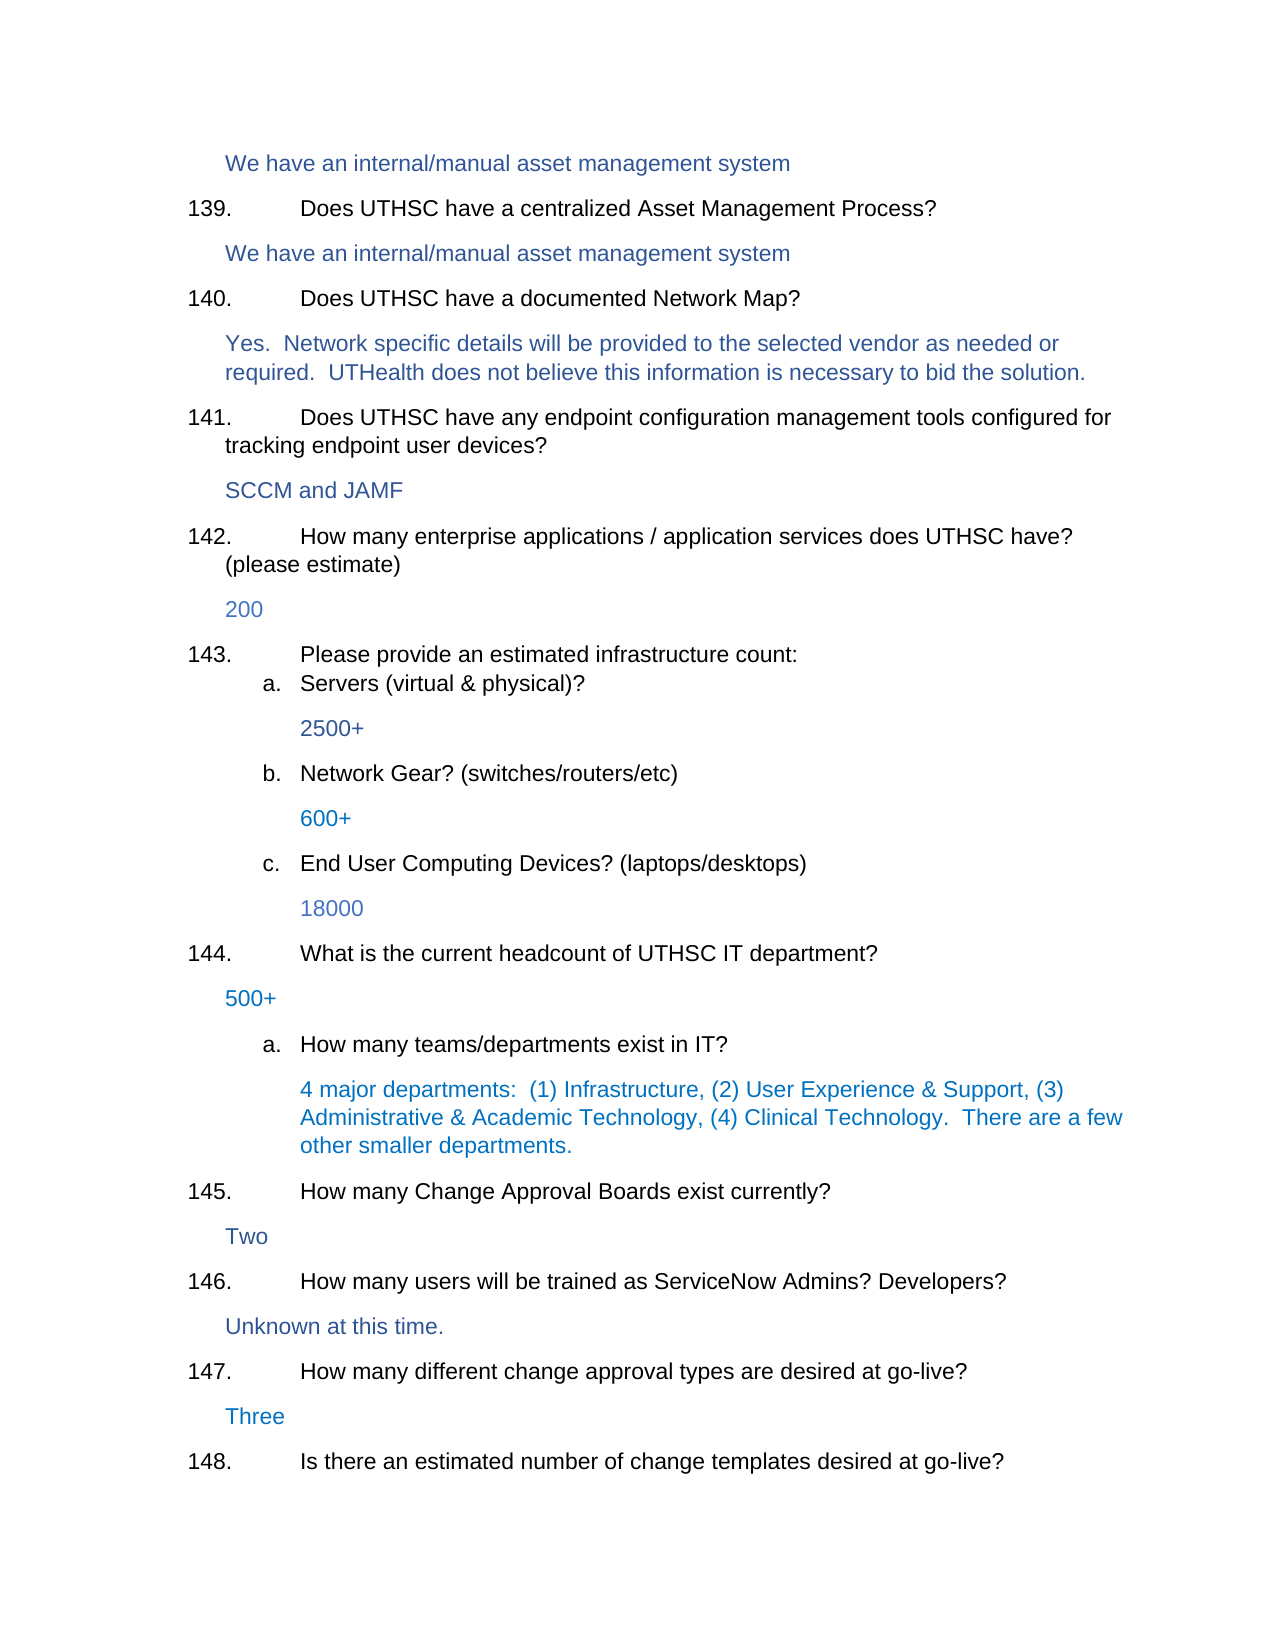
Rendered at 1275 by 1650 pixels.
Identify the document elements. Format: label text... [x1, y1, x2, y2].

text 2500+ [225, 715, 1125, 741]
list Does UTHSC have a documented Network Map? [187, 285, 1125, 312]
list What is the current headcount of UTHSC IT department? [187, 940, 1125, 967]
list Network Gear? (switches/routers/etc) [262, 760, 1125, 786]
list Does UTHSC have a centralized Asset Management Process? [187, 195, 1125, 221]
list Servers (virtual & physical)? [262, 670, 1125, 696]
text Three [187, 1403, 1125, 1429]
text 200 [225, 596, 1125, 622]
text We have an internal/manual asset management system [225, 150, 1125, 176]
list How many teams/departments exist in IT? [262, 1031, 1125, 1057]
text Two [225, 1223, 1125, 1249]
list Please provide an estimated infrastructure count: [187, 641, 1125, 668]
text Unknown at this time. [225, 1313, 1125, 1339]
list How many enterprise applications / application services does UTHSC have? (please estimate) [187, 523, 1125, 577]
text Yes. Network specific details will be provided to the selected vendor as needed or required. UTHealth does not believe this information is necessary to bid the solution. [225, 330, 1125, 385]
list Is there an estimated number of change templates desired at go-live? [187, 1448, 1125, 1474]
list How many different change approval types are desired at go-live? [187, 1358, 1125, 1384]
list Does UTHSC have any endpoint configuration management tools configured for tracking endpoint user devices? [187, 404, 1125, 459]
text 500+ [187, 985, 1125, 1012]
list How many users will be trained as ServiceNow Admins? Developers? [187, 1268, 1125, 1294]
list How many Change Approval Boards exist currently? [187, 1178, 1125, 1204]
text 4 major departments: (1) Infrastructure, (2) User Experience & Support, (3) Administrative & Academic Technology, (4) Clinical Technology. There are a few other smaller departments. [300, 1076, 1125, 1159]
text 600+ [225, 805, 1125, 831]
text SCCM and JAMF [225, 477, 1125, 504]
text 18000 [225, 895, 1125, 922]
text We have an internal/manual asset management system [225, 240, 1125, 267]
list End User Computing Devices? (laptops/desktops) [262, 850, 1125, 876]
